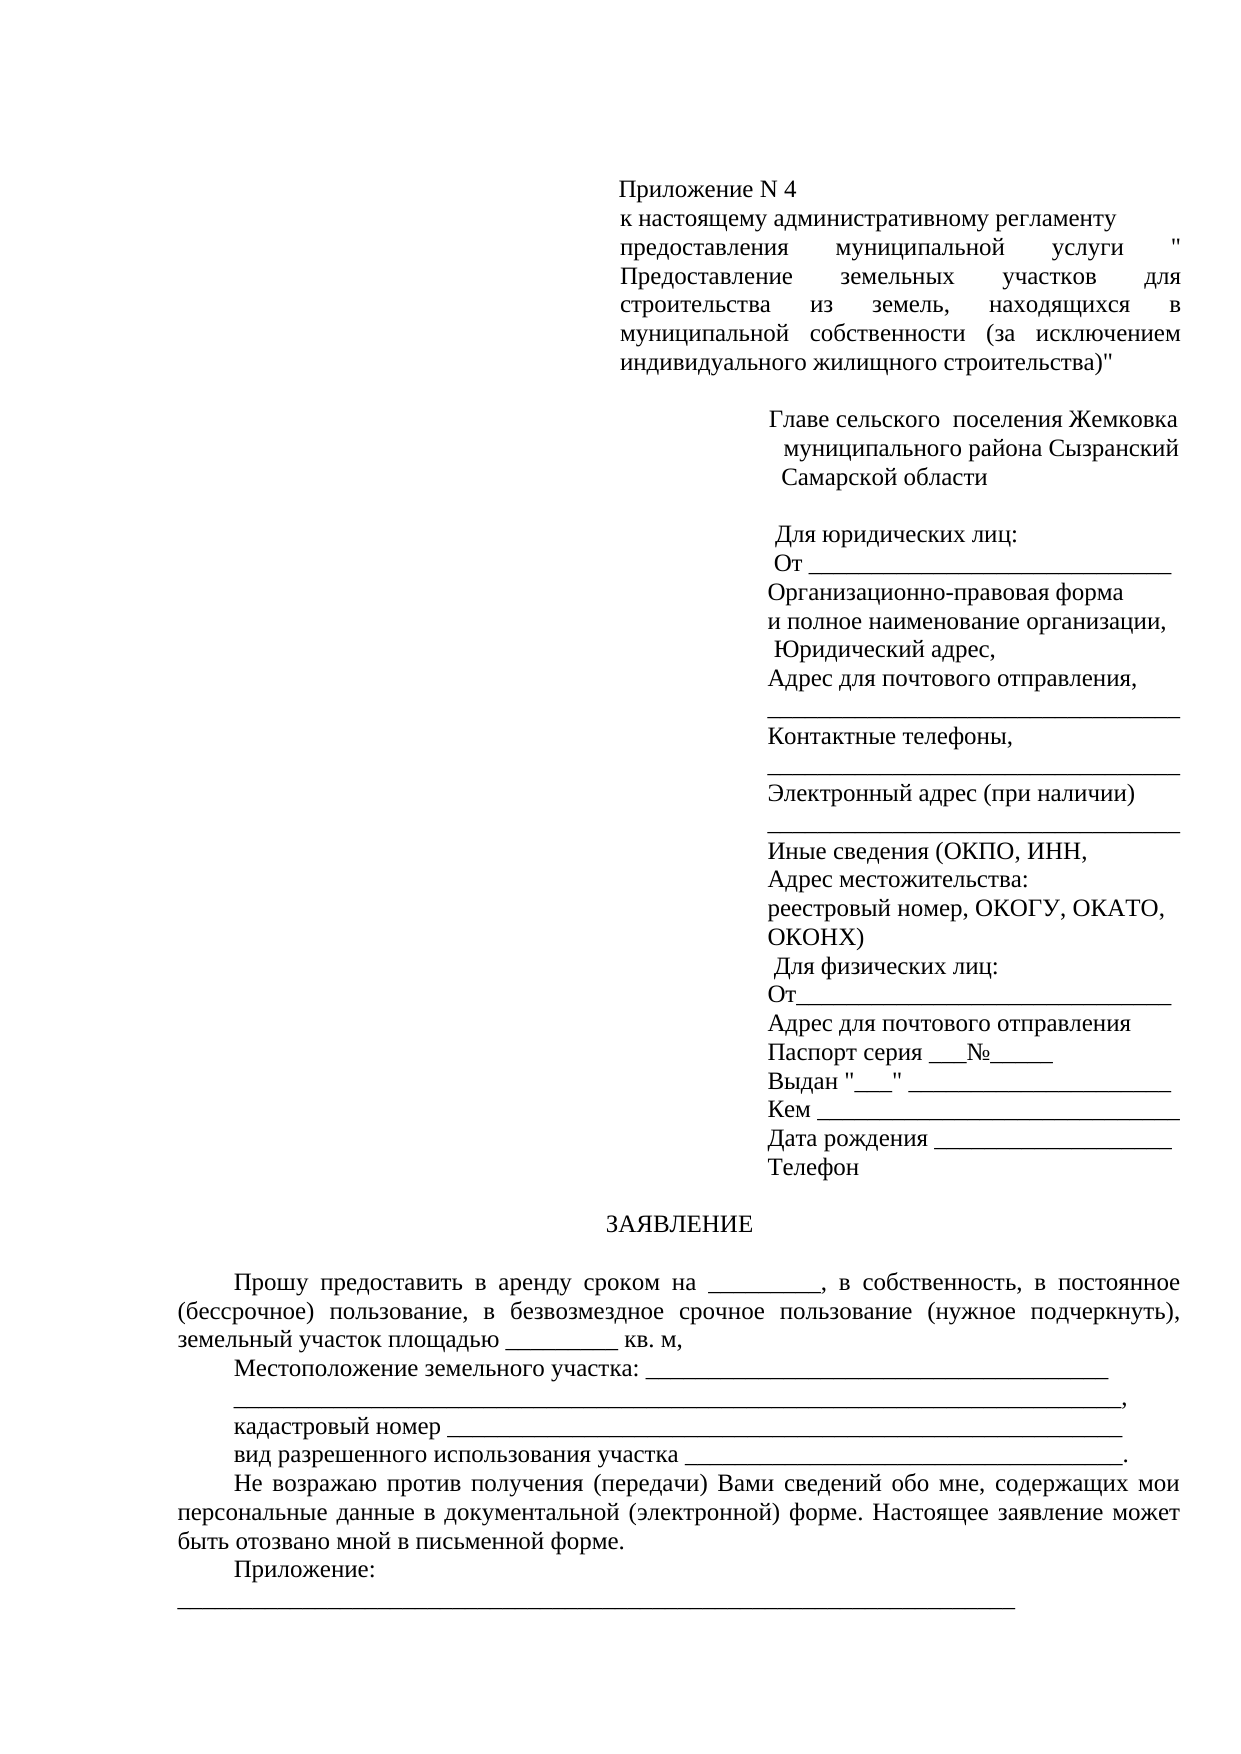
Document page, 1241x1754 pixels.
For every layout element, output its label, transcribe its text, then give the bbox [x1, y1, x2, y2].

text Выдан "___" _____________________ [767, 1066, 1181, 1094]
text и полное наименование организации, [767, 606, 1181, 634]
text Главе сельского поселения Жемковка [620, 404, 1181, 433]
text Адрес для почтового отправления, _________________________________ [767, 663, 1181, 721]
text к настоящему административному регламенту [546, 203, 1181, 232]
text Телефон [767, 1152, 1181, 1181]
text Электронный адрес (при наличии) _________________________________ [767, 778, 1181, 836]
text Организационно-правовая форма [767, 577, 1181, 606]
text От _____________________________ [693, 548, 1181, 577]
text Приложение N 4 [177, 174, 1181, 203]
text Приложение: ___________________________________________________________________ [177, 1554, 1181, 1612]
text Кем _____________________________ [767, 1094, 1181, 1123]
text Юридический адрес, [767, 634, 1181, 663]
text Дата рождения ___________________ [767, 1123, 1181, 1152]
text Для юридических лиц: [693, 519, 1181, 548]
text вид разрешенного использования участка ___________________________________. [177, 1439, 1181, 1468]
text предоставления муниципальной услуги " Предоставление земельных участков для строительства из земель, находящихся в муниципальной собственности (за исключением индивидуального жилищного строительства)" [620, 232, 1181, 376]
text Контактные телефоны, _________________________________ [767, 721, 1181, 778]
text кадастровый номер ______________________________________________________ [177, 1411, 1181, 1439]
text _______________________________________________________________________, [177, 1382, 1181, 1411]
text муниципального района Сызранский [693, 433, 1181, 462]
text ЗАЯВЛЕНИЕ [177, 1209, 1181, 1238]
text Прошу предоставить в аренду сроком на _________, в собственность, в постоянное (бессрочное) пользование, в безвозмездное срочное пользование (нужное подчеркнуть), земельный участок площадью _________ кв. м, [177, 1267, 1181, 1353]
text Самарской области [693, 462, 1181, 491]
text Для физических лиц: [767, 951, 1181, 979]
text ОКОНХ) [767, 922, 1181, 951]
text реестровый номер, ОКОГУ, ОКАТО, [767, 893, 1181, 922]
text От______________________________ [767, 979, 1181, 1008]
text Адрес для почтового отправления [767, 1008, 1181, 1037]
text Паспорт серия ___№_____ [767, 1037, 1181, 1066]
text Местоположение земельного участка: _____________________________________ [177, 1353, 1181, 1382]
text Иные сведения (ОКПО, ИНН, Адрес местожительства: [767, 836, 1181, 893]
text Не возражаю против получения (передачи) Вами сведений обо мне, содержащих мои персональные данные в документальной (электронной) форме. Настоящее заявление может быть отозвано мной в письменной форме. [177, 1468, 1181, 1554]
